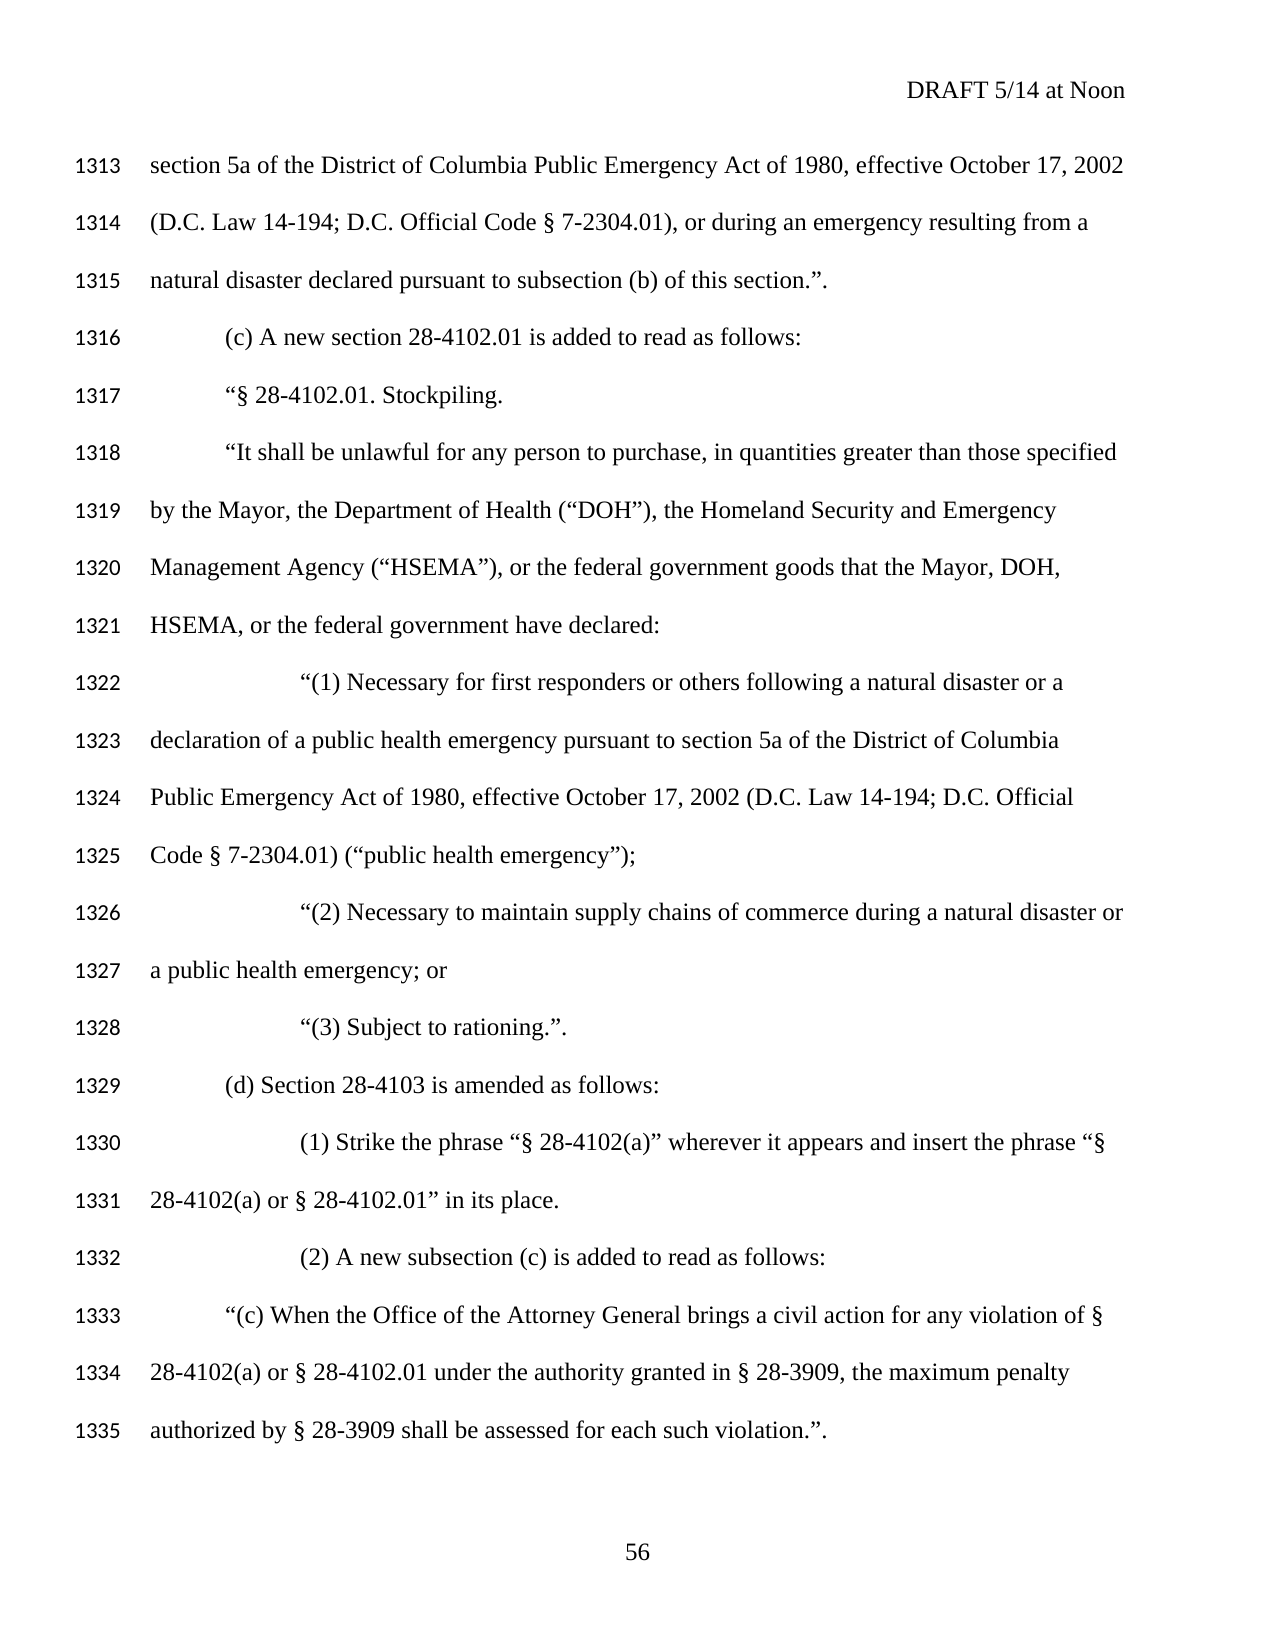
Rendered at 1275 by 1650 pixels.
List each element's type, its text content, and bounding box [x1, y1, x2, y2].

text “(c) When the Office of the Attorney General brings a civil action for any violation of §​ 28-4102(a) or § 28-4102.01 under the authority granted in § 28-3909, the maximum penalty authorized by § 28-3909 shall be assessed for each such violation.”. [150, 1300, 1125, 1444]
text (1) Strike the phrase “§ 28-4102(a)” wherever it appears and insert the phrase “§ 28-4102(a) or § 28-4102.01” in its place. [150, 1127, 1125, 1214]
text “(2) Necessary to maintain supply chains of commerce during a natural disaster or a public health emergency; or [150, 897, 1125, 984]
text “(1) Necessary for first responders or others following a natural disaster or a declaration of a public health emergency pursuant to section 5a of the District of Columbia Public Emergency Act of 1980, effective October 17, 2002 (D.C. Law 14-194; D.C. Official Code § 7-2304.01) (“public health emergency”); [150, 667, 1125, 869]
text “(3) Subject to rationing.”. [150, 1012, 1125, 1041]
text “It shall be unlawful for any person to purchase, in quantities greater than those specified by the Mayor, the Department of Health (“DOH”), the Homeland Security and Emergency Management Agency (“HSEMA”), or the federal government goods that the Mayor, DOH, HSEMA, or the federal government have declared: [150, 437, 1125, 639]
text (2) A new subsection (c) is added to read as follows: [225, 1242, 1125, 1271]
text (d) Section 28-4103 is amended as follows: [150, 1070, 1125, 1099]
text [150, 150, 1125, 294]
text (c) A new section 28-4102.01 is added to read as follows: [150, 322, 1125, 351]
text “§ 28-4102.01. Stockpiling. [150, 380, 1125, 409]
